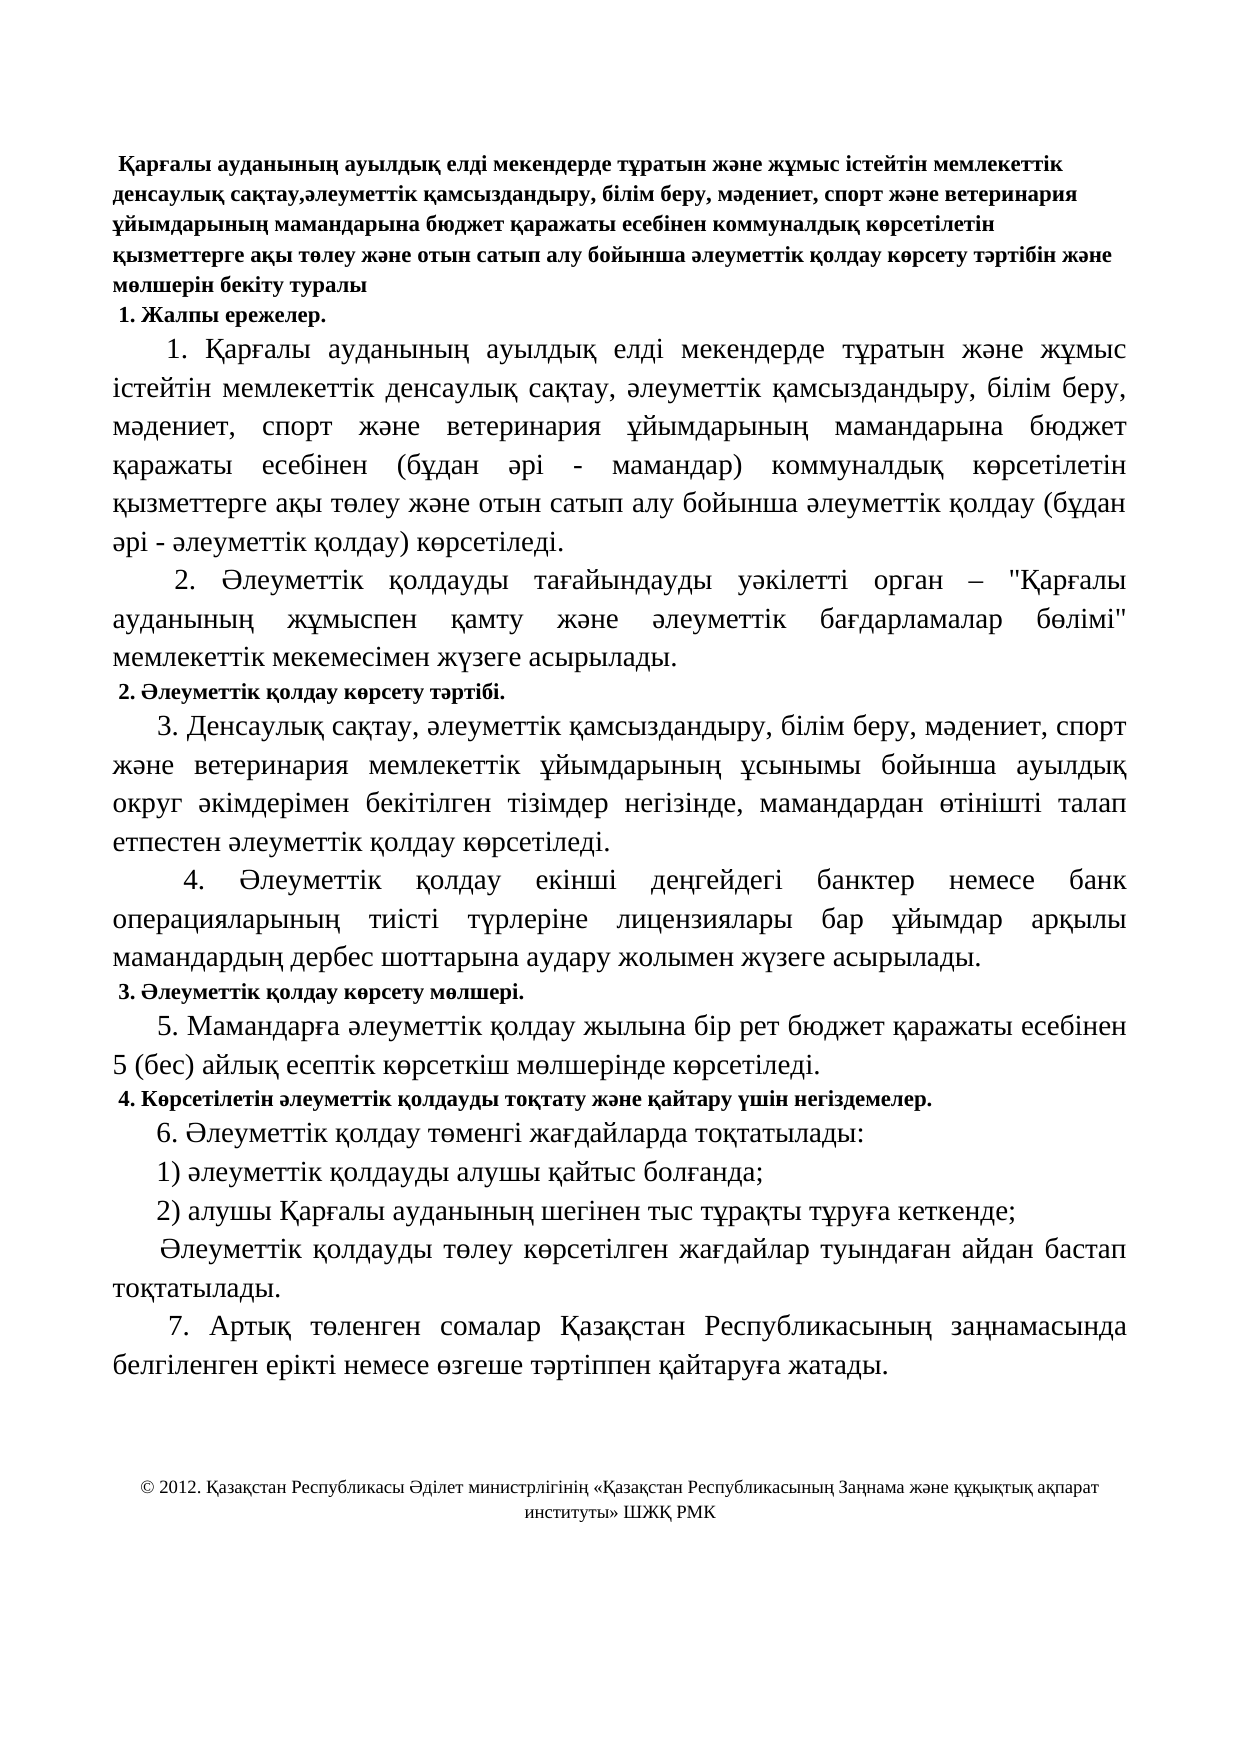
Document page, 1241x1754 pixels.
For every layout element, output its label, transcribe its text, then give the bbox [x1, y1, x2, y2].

text 4. Әлеуметтік қолдау екінші деңгейдегі банктер немесе банк операцияларының тиісті түрлеріне лицензиялары бар ұйымдар арқылы мамандардың дербес шоттарына аудару жолымен жүзеге асырылады. [112, 862, 1128, 973]
text 1) әлеуметтік қолдауды алушы қайтыс болғанда; [112, 1154, 1128, 1188]
text 2) алушы Қарғалы ауданының шегінен тыс тұрақты тұруға кеткенде; [112, 1193, 1128, 1226]
text 3. Денсаулық сақтау, әлеуметтік қамсыздандыру, білім беру, мәдениет, спорт және ветеринария мемлекеттік ұйымдарының ұсынымы бойынша ауылдық округ әкімдерімен бекітілген тізімдер негізінде, мамандардан өтінішті талап етпестен әлеуметтік қолдау көрсетіледі. [112, 708, 1128, 857]
text 1. Жалпы ережелер. [112, 301, 1128, 327]
text © 2012. Қазақстан Республикасы Әділет министрлігінің «Қазақстан Республикасының Заңнама және құқықтық ақпарат институты» ШЖҚ РМК [112, 1476, 1128, 1522]
text 7. Артық төленген сомалар Қазақстан Республикасының заңнамасында белгіленген ерікті немесе өзгеше тәртіппен қайтаруға жатады. [112, 1308, 1128, 1380]
text Қарғалы ауданының ауылдық елді мекендерде тұратын және жұмыс істейтін мемлекеттік денсаулық сақтау,әлеуметтік қамсыздандыру, білім беру, мәдениет, спорт және ветеринария ұйымдарының мамандарына бюджет қаражаты есебінен коммуналдық көрсетілетін қызметтерге ақы төлеу және отын сатып алу бойынша әлеуметтік қолдау көрсету тәртібін және мөлшерін бекіту туралы [112, 150, 1128, 297]
text 1. Қарғалы ауданының ауылдық елді мекендерде тұратын және жұмыс істейтін мемлекеттік денсаулық сақтау, әлеуметтік қамсыздандыру, білім беру, мәдениет, спорт және ветеринария ұйымдарының мамандарына бюджет қаражаты есебiнен (бұдан әрі - мамандар) коммуналдық көрсетілетін қызметтерге ақы төлеу және отын сатып алу бойынша әлеуметтік қолдау (бұдан әрі - әлеуметтік қолдау) көрсетіледі. [112, 331, 1128, 557]
text 4. Көрсетілетін әлеуметтік қолдауды тоқтату және қайтару үшін негіздемелер. [112, 1085, 1128, 1112]
text 3. Әлеуметтік қолдау көрсету мөлшері. [112, 978, 1128, 1004]
text Әлеуметтік қолдауды төлеу көрсетілген жағдайлар туындаған айдан бастап тоқтатылады. [112, 1231, 1128, 1303]
text 6. Әлеуметтік қолдау төменгі жағдайларда тоқтатылады: [112, 1116, 1128, 1149]
text 2. Әлеуметтік қолдауды тағайындауды уәкілетті орган – "Қарғалы ауданының жұмыспен қамту және әлеуметтік бағдарламалар бөлімі" мемлекеттік мекемесімен жүзеге асырылады. [112, 562, 1128, 673]
text 2. Әлеуметтік қолдау көрсету тәртібі. [112, 678, 1128, 704]
text 5. Мамандарға әлеуметтік қолдау жылына бір рет бюджет қаражаты есебінен 5 (бес) айлық есептік көрсеткіш мөлшерінде көрсетіледі. [112, 1008, 1128, 1080]
